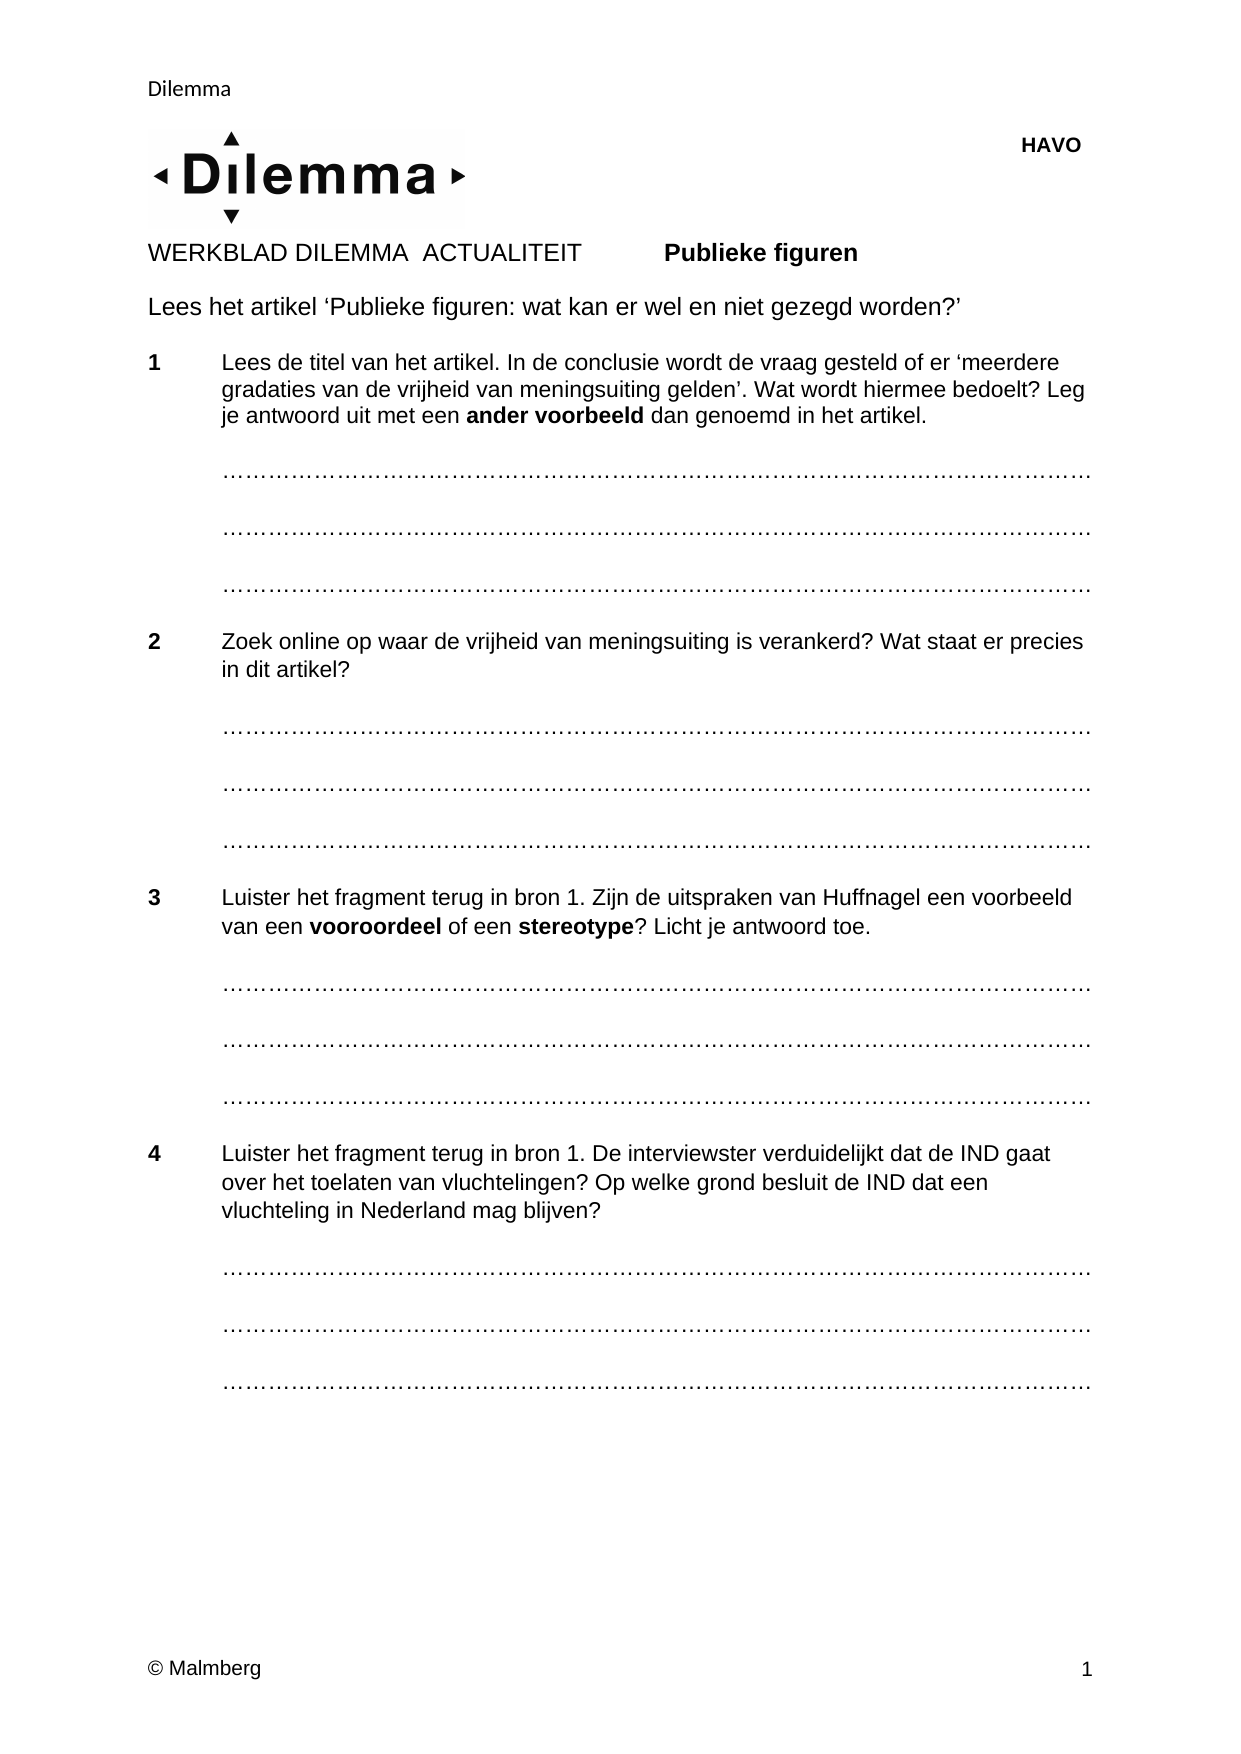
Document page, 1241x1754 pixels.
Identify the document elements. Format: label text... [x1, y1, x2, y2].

picture [148, 129, 465, 229]
list …………………………………………………………………………………………………… [221, 571, 1093, 597]
list Luister het fragment terug in bron 1. Zijn de uitspraken van Huffnagel een voorbeeld van een vooroordeel of een stereotype? Licht je antwoord toe. [148, 884, 1093, 939]
list …………………………………………………………………………………………………… [221, 827, 1093, 854]
list …………………………………………………………………………………………………… [221, 1026, 1093, 1053]
list …………………………………………………………………………………………………… [221, 1254, 1093, 1280]
list …………………………………………………………………………………………………… [221, 457, 1093, 483]
list …………………………………………………………………………………………………… [221, 513, 1093, 540]
list …………………………………………………………………………………………………… [221, 1368, 1093, 1394]
text Lees het artikel ‘Publieke figuren: wat kan er wel en niet gezegd worden?’ [148, 292, 1093, 320]
list …………………………………………………………………………………………………… [221, 1083, 1093, 1109]
list Lees de titel van het artikel. In de conclusie wordt de vraag gesteld of er ‘meerdere gradaties van de vrijheid van meningsuiting gelden’. Wat wordt hiermee bedoelt? Leg je antwoord uit met een ander voorbeeld dan genoemd in het artikel. [148, 349, 1093, 428]
list Luister het fragment terug in bron 1. De interviewster verduidelijkt dat de IND gaat over het toelaten van vluchtelingen? Op welke grond besluit de IND dat een vluchteling in Nederland mag blijven? [148, 1140, 1093, 1223]
list …………………………………………………………………………………………………… [221, 713, 1093, 739]
list Zoek online op waar de vrijheid van meningsuiting is verankerd? Wat staat er precies in dit artikel? [148, 628, 1093, 683]
text werkblad Dilemma ACTUALITEIT Publieke figuren [148, 238, 1093, 267]
list …………………………………………………………………………………………………… [221, 969, 1093, 996]
list …………………………………………………………………………………………………… [221, 1311, 1093, 1337]
list …………………………………………………………………………………………………… [221, 770, 1093, 796]
